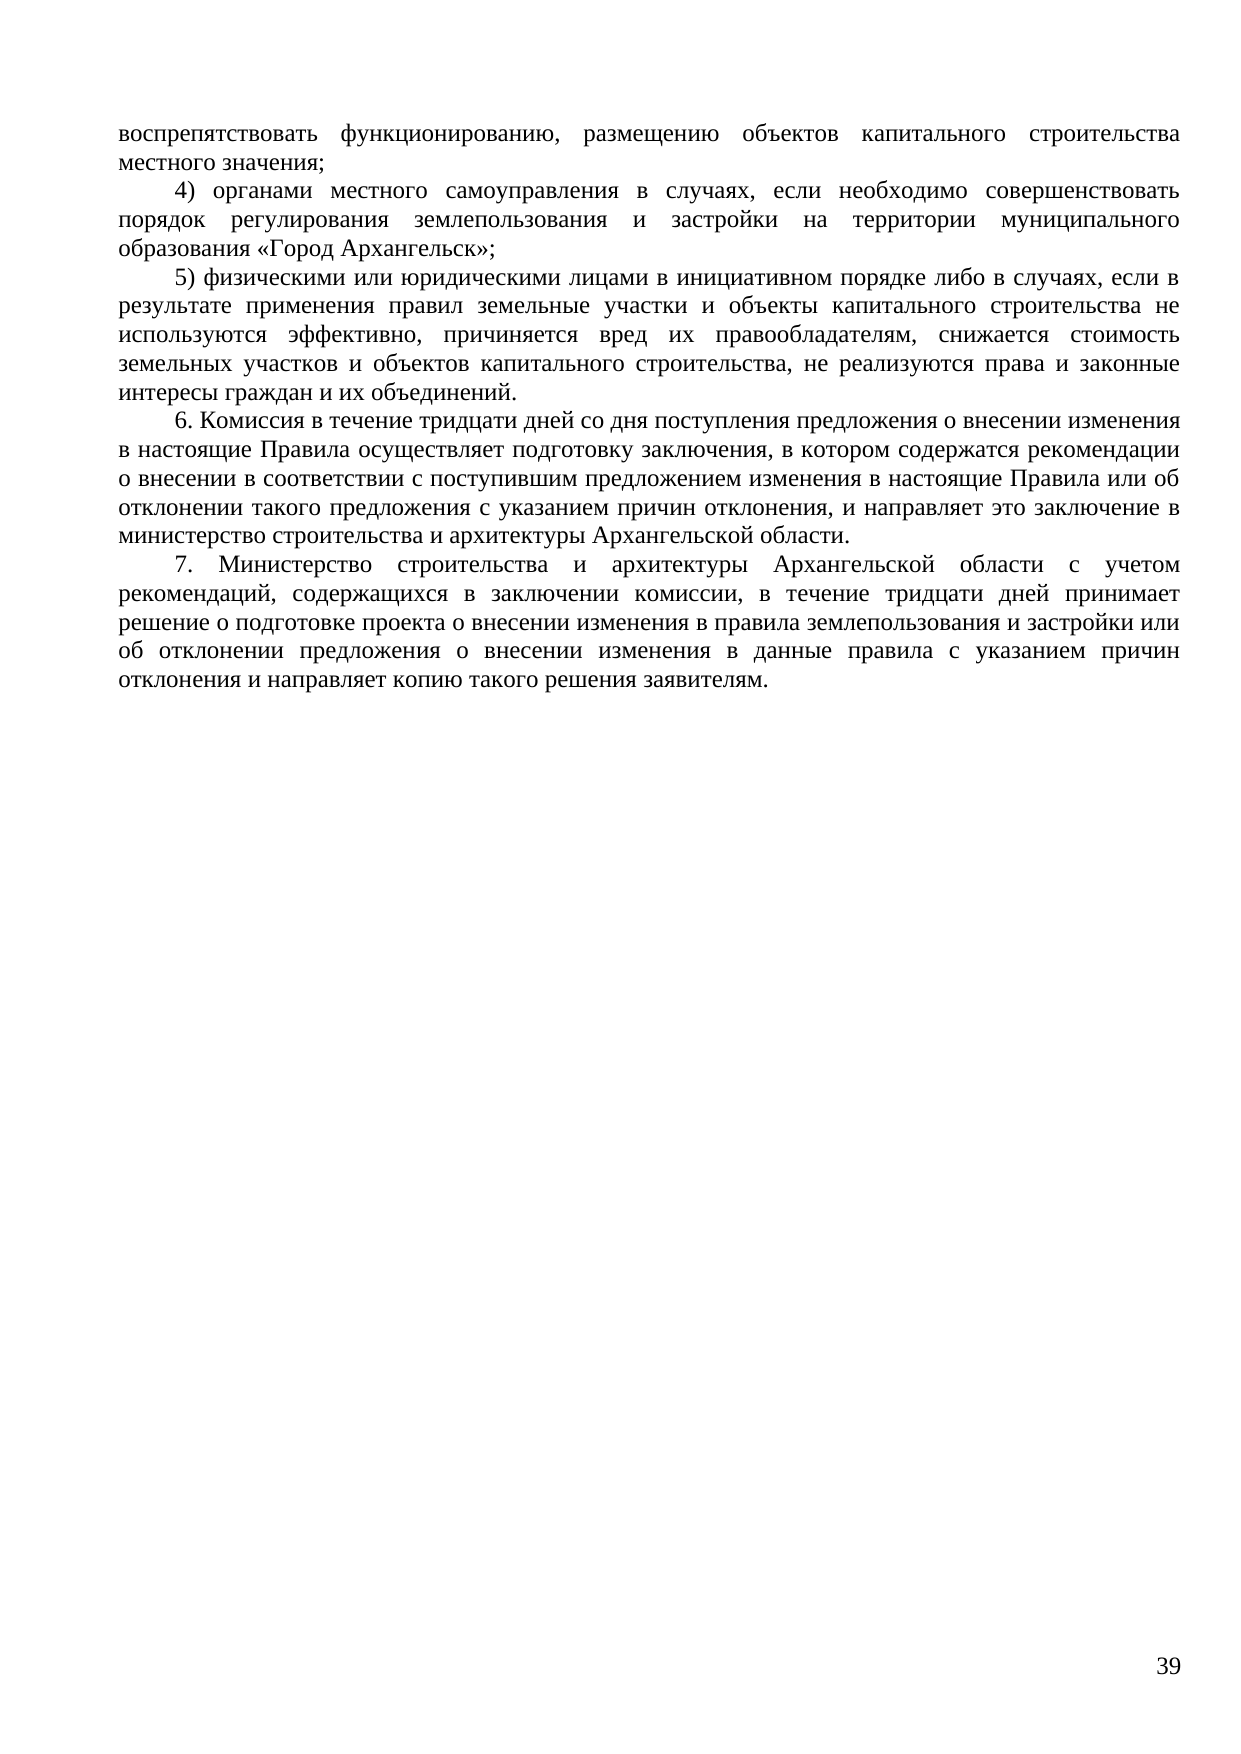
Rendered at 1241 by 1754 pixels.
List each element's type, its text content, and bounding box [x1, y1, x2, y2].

text 4) органами местного самоуправления в случаях, если необходимо совершенствовать порядок регулирования землепользования и застройки на территории муниципального образования «Город Архангельск»; [118, 176, 1181, 262]
text 5) физическими или юридическими лицами в инициативном порядке либо в случаях, если в результате применения правил земельные участки и объекты капитального строительства не используются эффективно, причиняется вред их правообладателям, снижается стоимость земельных участков и объектов капитального строительства, не реализуются права и законные интересы граждан и их объединений. [118, 262, 1181, 406]
text 7. Министерство строительства и архитектуры Архангельской области с учетом рекомендаций, содержащихся в заключении комиссии, в течение тридцати дней принимает решение о подготовке проекта о внесении изменения в правила землепользования и застройки или об отклонении предложения о внесении изменения в данные правила с указанием причин отклонения и направляет копию такого решения заявителям. [118, 549, 1181, 693]
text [118, 118, 1181, 176]
text 6. Комиссия в течение тридцати дней со дня поступления предложения о внесении изменения в настоящие Правила осуществляет подготовку заключения, в котором содержатся рекомендации о внесении в соответствии с поступившим предложением изменения в настоящие Правила или об отклонении такого предложения с указанием причин отклонения, и направляет это заключение в министерство строительства и архитектуры Архангельской области. [118, 406, 1181, 549]
